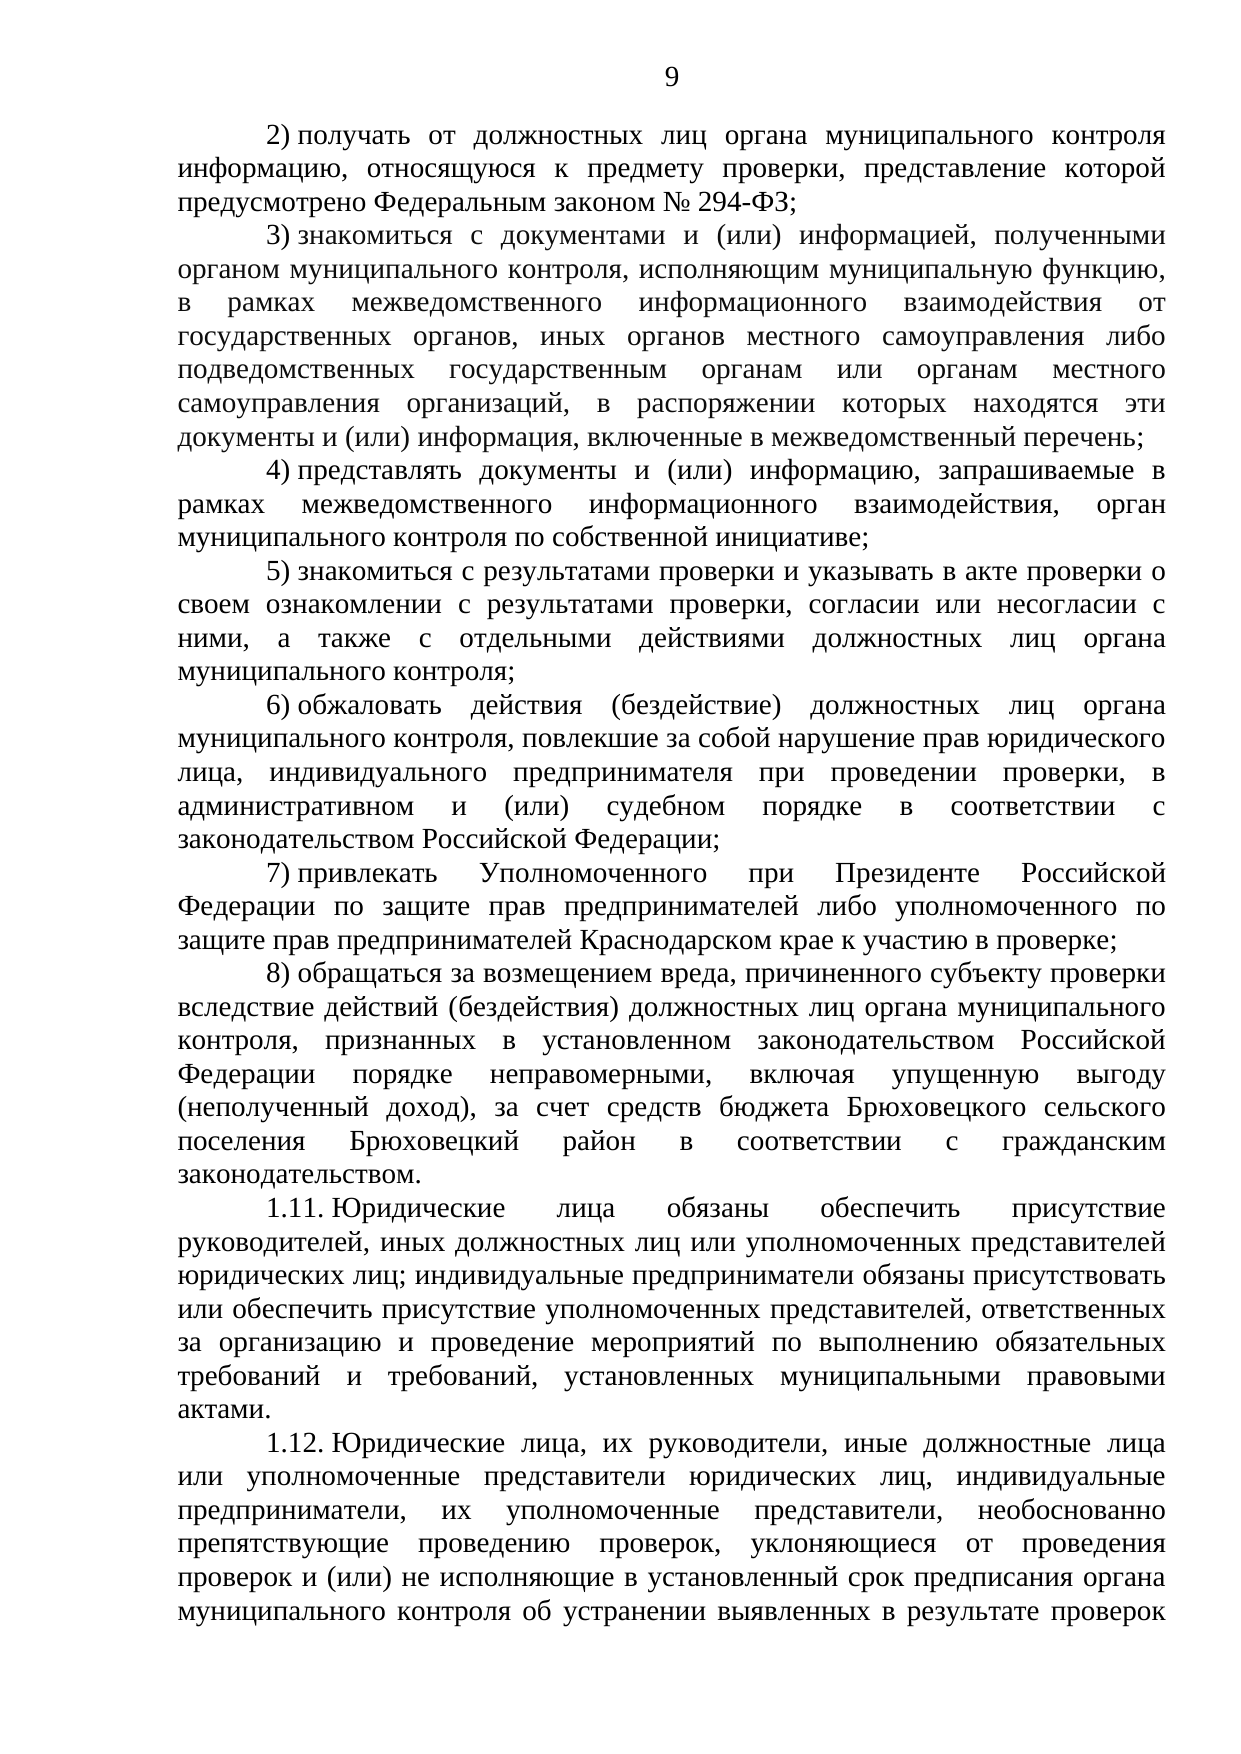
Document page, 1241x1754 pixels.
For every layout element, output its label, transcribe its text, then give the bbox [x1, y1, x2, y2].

text 4) представлять документы и (или) информацию, запрашиваемые в рамках межведомственного информационного взаимодействия, орган муниципального контроля по собственной инициативе; [177, 452, 1167, 553]
text 3) знакомиться с документами и (или) информацией, полученными органом муниципального контроля, исполняющим муниципальную функцию, в рамках межведомственного информационного взаимодействия от государственных органов, иных органов местного самоуправления либо подведомственных государственным органам или органам местного самоуправления организаций, в распоряжении которых находятся эти документы и (или) информация, включенные в межведомственный перечень; [177, 217, 1167, 452]
text 8) обращаться за возмещением вреда, причиненного субъекту проверки вследствие действий (бездействия) должностных лиц органа муниципального контроля, признанных в установленном законодательством Российской Федерации порядке неправомерными, включая упущенную выгоду (неполученный доход), за счет средств бюджета Брюховецкого сельского поселения Брюховецкий район в соответствии с гражданским законодательством. [177, 955, 1167, 1190]
text 1.11. Юридические лица обязаны обеспечить присутствие руководителей, иных должностных лиц или уполномоченных представителей юридических лиц; индивидуальные предприниматели обязаны присутствовать или обеспечить присутствие уполномоченных представителей, ответственных за организацию и проведение мероприятий по выполнению обязательных требований и требований, установленных муниципальными правовыми актами. [177, 1190, 1167, 1425]
text 7) привлекать Уполномоченного при Президенте Российской Федерации по защите прав предпринимателей либо уполномоченного по защите прав предпринимателей Краснодарском крае к участию в проверке; [177, 855, 1167, 955]
text 2) получать от должностных лиц органа муниципального контроля информацию, относящуюся к предмету проверки, представление которой предусмотрено Федеральным законом № 294-ФЗ; [177, 117, 1167, 217]
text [177, 1425, 1167, 1626]
text 6) обжаловать действия (бездействие) должностных лиц органа муниципального контроля, повлекшие за собой нарушение прав юридического лица, индивидуального предпринимателя при проведении проверки, в административном и (или) судебном порядке в соответствии с законодательством Российской Федерации; [177, 687, 1167, 855]
text 5) знакомиться с результатами проверки и указывать в акте проверки о своем ознакомлении с результатами проверки, согласии или несогласии с ними, а также с отдельными действиями должностных лиц органа муниципального контроля; [177, 553, 1167, 687]
